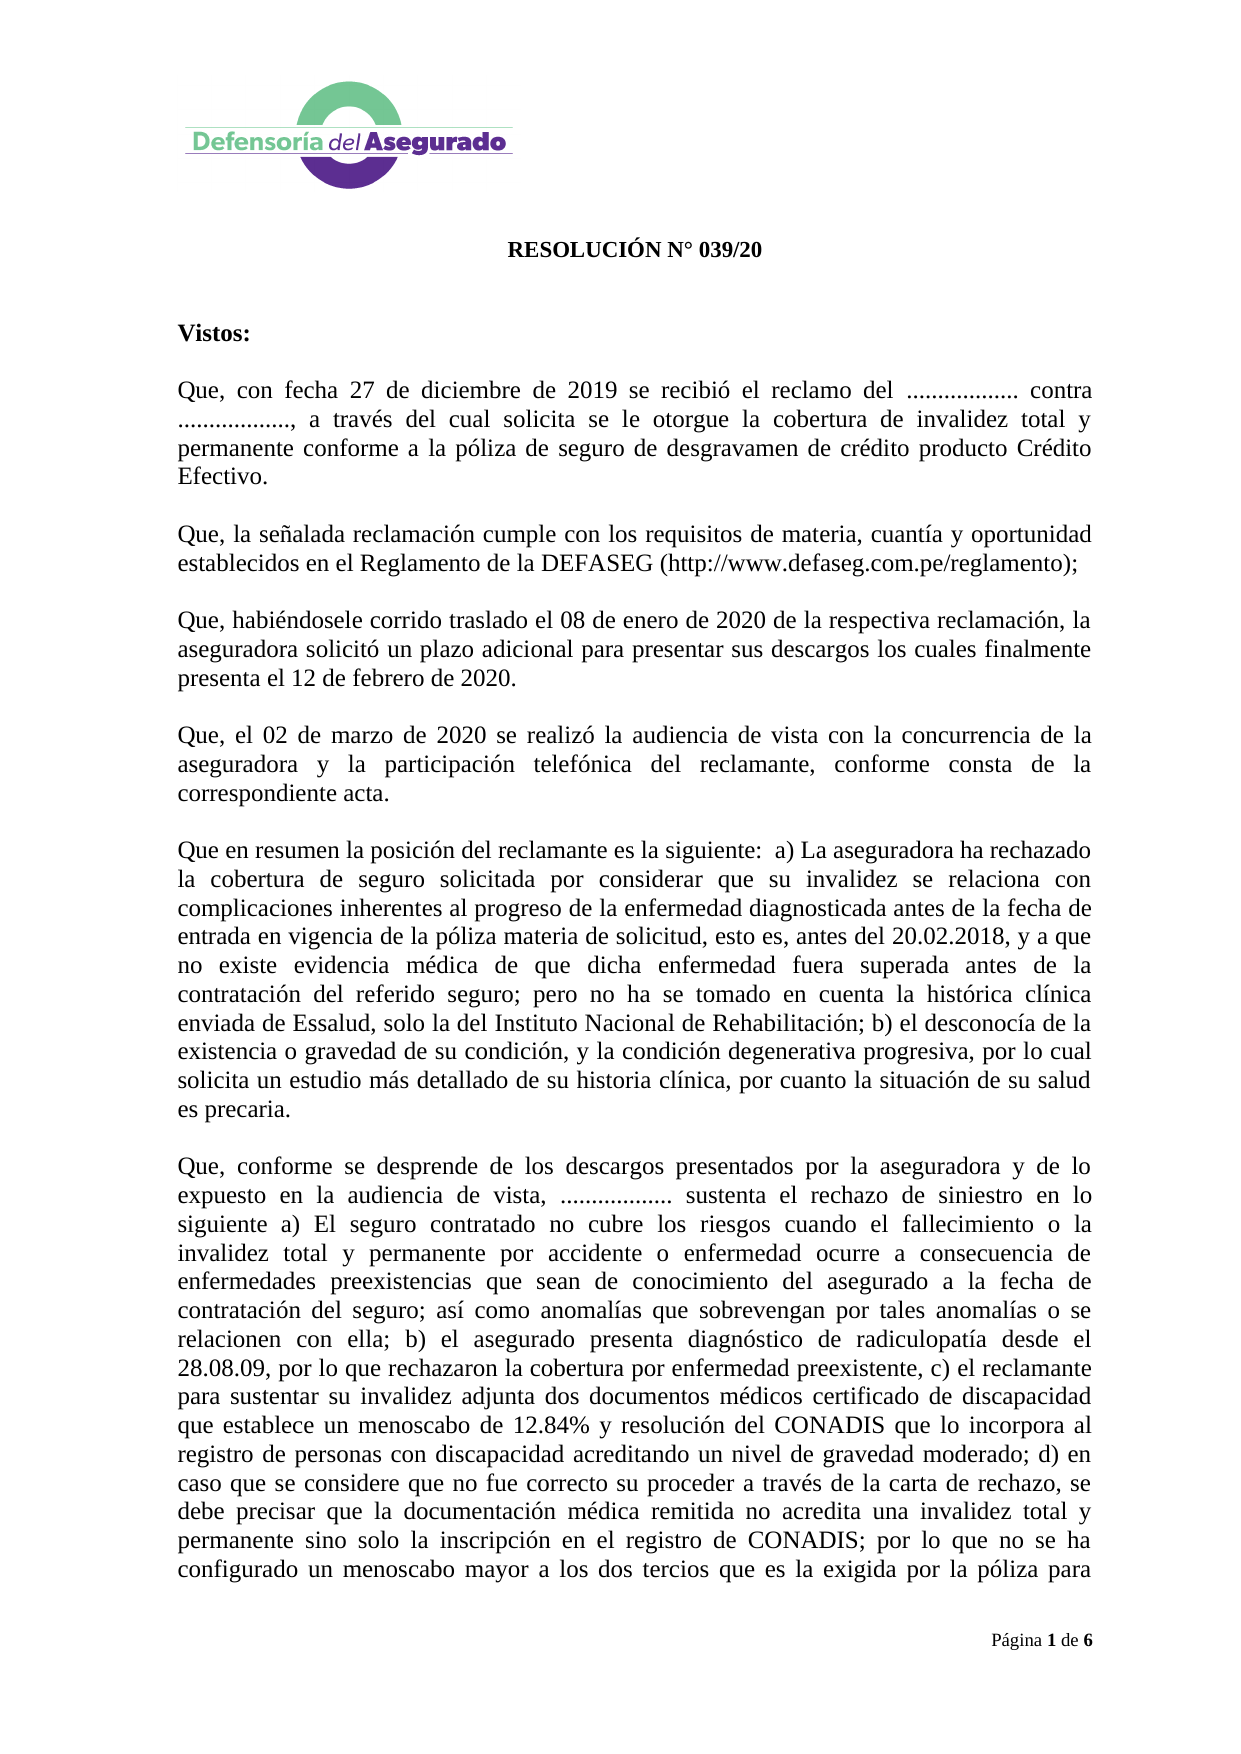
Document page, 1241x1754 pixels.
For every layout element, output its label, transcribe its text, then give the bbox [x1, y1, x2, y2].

picture [177, 75, 521, 192]
text Que, con fecha 27 de diciembre de 2019 se recibió el reclamo del .................. contra .................., a través del cual solicita se le otorgue la cobertura de invalidez total y permanente conforme a la póliza de seguro de desgravamen de crédito producto Crédito Efectivo. [177, 375, 1092, 490]
text Que, habiéndosele corrido traslado el 08 de enero de 2020 de la respectiva reclamación, la aseguradora solicitó un plazo adicional para presentar sus descargos los cuales finalmente presenta el 12 de febrero de 2020. [177, 605, 1092, 691]
text Vistos: [177, 318, 1092, 346]
title RESOLUCIÓN N° 039/20 [177, 236, 1092, 263]
text Que, la señalada reclamación cumple con los requisitos de materia, cuantía y oportunidad establecidos en el Reglamento de la DEFASEG (http://www.defaseg.com.pe/reglamento); [177, 519, 1092, 576]
text Que, el 02 de marzo de 2020 se realizó la audiencia de vista con la concurrencia de la aseguradora y la participación telefónica del reclamante, conforme consta de la correspondiente acta. [177, 720, 1092, 806]
text Que en resumen la posición del reclamante es la siguiente: a) La aseguradora ha rechazado la cobertura de seguro solicitada por considerar que su invalidez se relaciona con complicaciones inherentes al progreso de la enfermedad diagnosticada antes de la fecha de entrada en vigencia de la póliza materia de solicitud, esto es, antes del 20.02.2018, y a que no existe evidencia médica de que dicha enfermedad fuera superada antes de la contratación del referido seguro; pero no ha se tomado en cuenta la histórica clínica enviada de Essalud, solo la del Instituto Nacional de Rehabilitación; b) el desconocía de la existencia o gravedad de su condición, y la condición degenerativa progresiva, por lo cual solicita un estudio más detallado de su historia clínica, por cuanto la situación de su salud es precaria. [177, 835, 1092, 1123]
